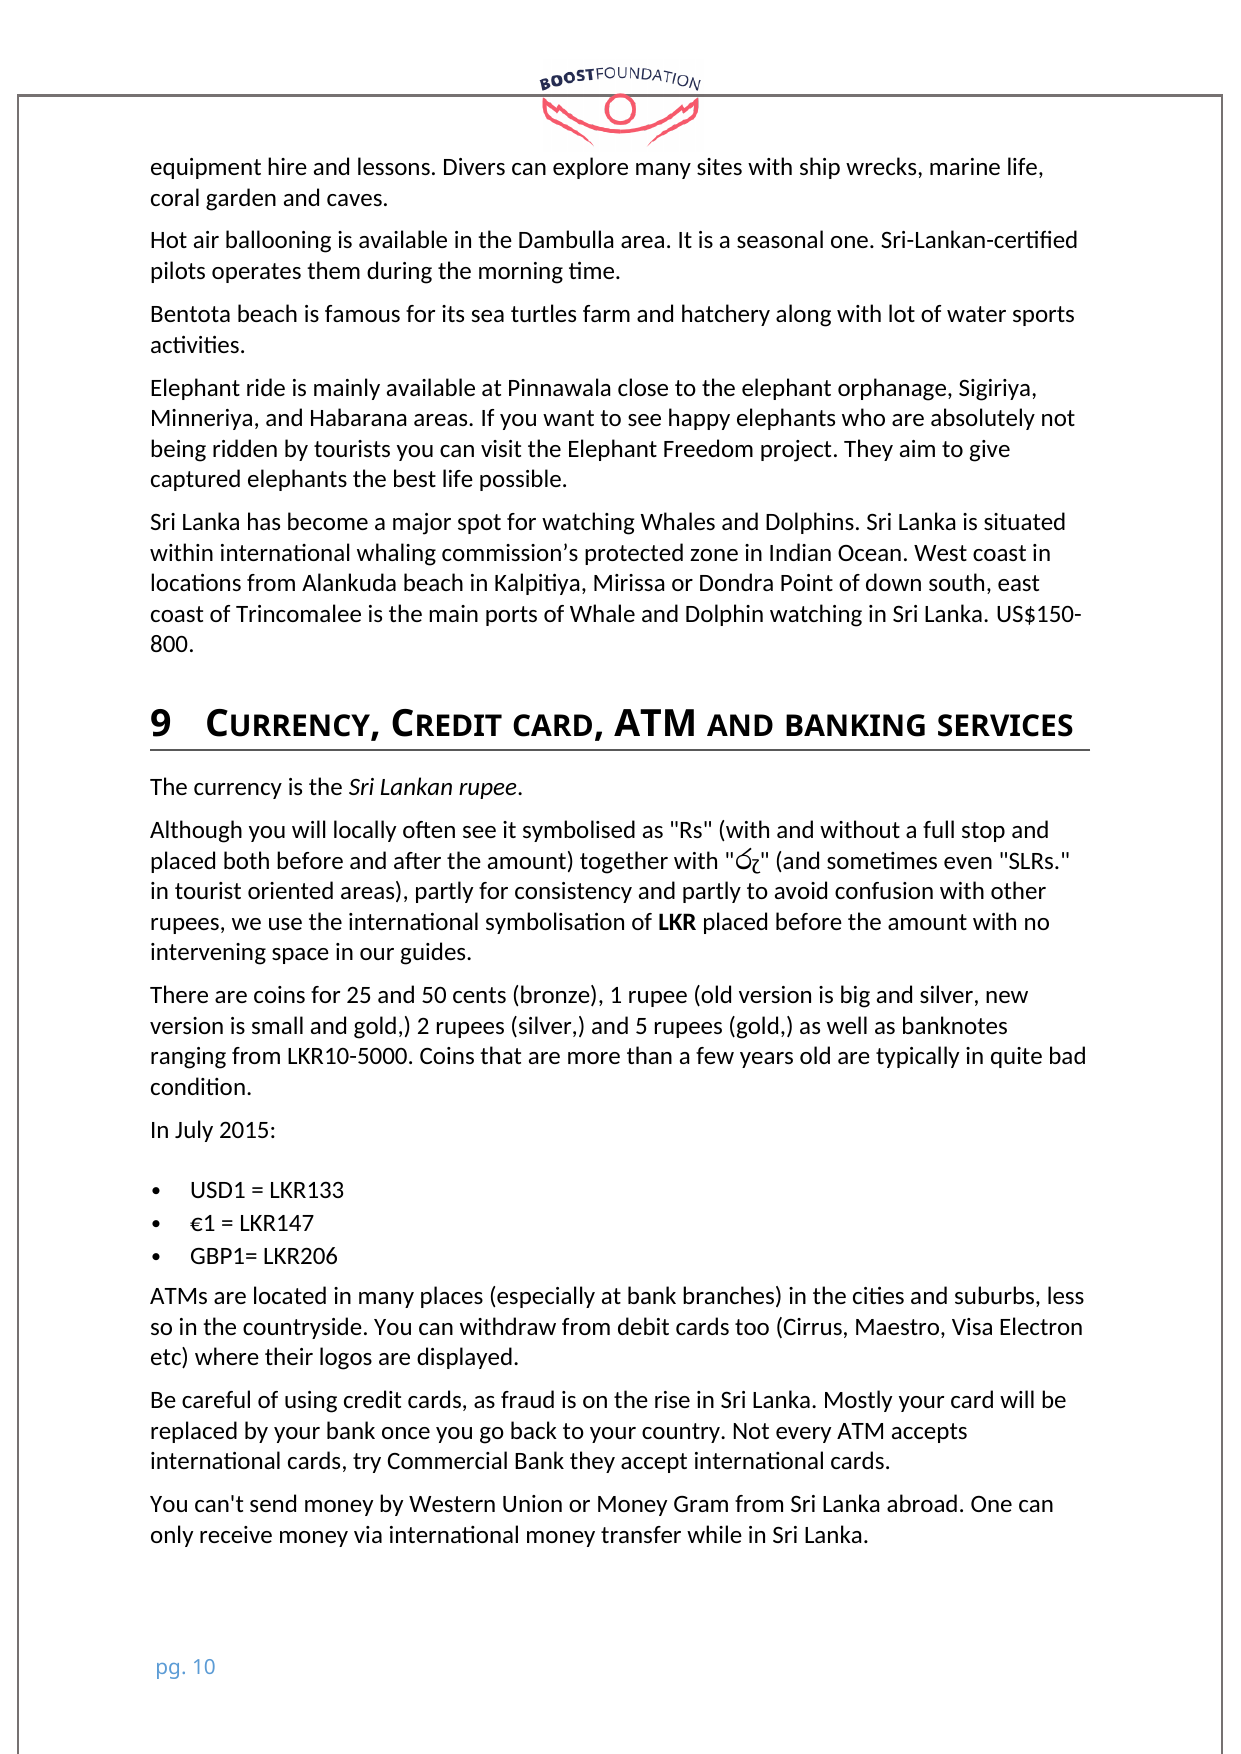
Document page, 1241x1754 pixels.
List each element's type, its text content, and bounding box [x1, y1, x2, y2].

text Hot air ballooning is available in the Dambulla area. It is a seasonal one. Sri-Lankan-certified pilots operates them during the morning time. [150, 225, 1090, 286]
text Elephant ride is mainly available at Pinnawala close to the elephant orphanage, Sigiriya, Minneriya, and Habarana areas. If you want to see happy elephants who are absolutely not being ridden by tourists you can visit the Elephant Freedom project. They aim to give captured elephants the best life possible. [150, 372, 1090, 494]
list €1 = LKR147 [152, 1207, 1090, 1237]
subtitle Currency, Credit card, ATM and banking services [150, 696, 1090, 749]
text The currency is the Sri Lankan rupee. [150, 771, 1090, 802]
text Be careful of using credit cards, as fraud is on the rise in Sri Lanka. Mostly your card will be replaced by your bank once you go back to your country. Not every ATM accepts international cards, try Commercial Bank they accept international cards. [150, 1384, 1090, 1476]
text Bentota beach is famous for its sea turtles farm and hatchery along with lot of water sports activities. [150, 298, 1090, 359]
text ATMs are located in many places (especially at bank branches) in the cities and suburbs, less so in the countryside. You can withdraw from debit cards too (Cirrus, Maestro, Visa Electron etc) where their logos are displayed. [150, 1280, 1090, 1372]
picture [536, 59, 704, 152]
list USD1 = LKR133 [152, 1174, 1090, 1204]
text Although you will locally often see it symbolised as "Rs" (with and without a full stop and placed both before and after the amount) together with "රු" (and sometimes even "SLRs." in tourist oriented areas), partly for consistency and partly to avoid confusion with other rupees, we use the international symbolisation of LKR placed before the amount with no intervening space in our guides. [150, 814, 1090, 967]
list GBP1= LKR206 [152, 1240, 1090, 1270]
text There are coins for 25 and 50 cents (bronze), 1 rupee (old version is big and silver, new version is small and gold,) 2 rupees (silver,) and 5 rupees (gold,) as well as banknotes ranging from LKR10-5000. Coins that are more than a few years old are typically in quite bad condition. [150, 979, 1090, 1102]
text You can't send money by Western Union or Money Gram from Sri Lanka abroad. One can only receive money via international money transfer while in Sri Lanka. [150, 1488, 1090, 1549]
text In July 2015: [150, 1114, 1090, 1144]
text Sri Lanka has become a major spot for watching Whales and Dolphins. Sri Lanka is situated within international whaling commission’s protected zone in Indian Ocean. West coast in locations from Alankuda beach in Kalpitiya, Mirissa or Dondra Point of down south, east coast of Trincomalee is the main ports of Whale and Dolphin watching in Sri Lanka. US$150-800. [150, 506, 1090, 659]
